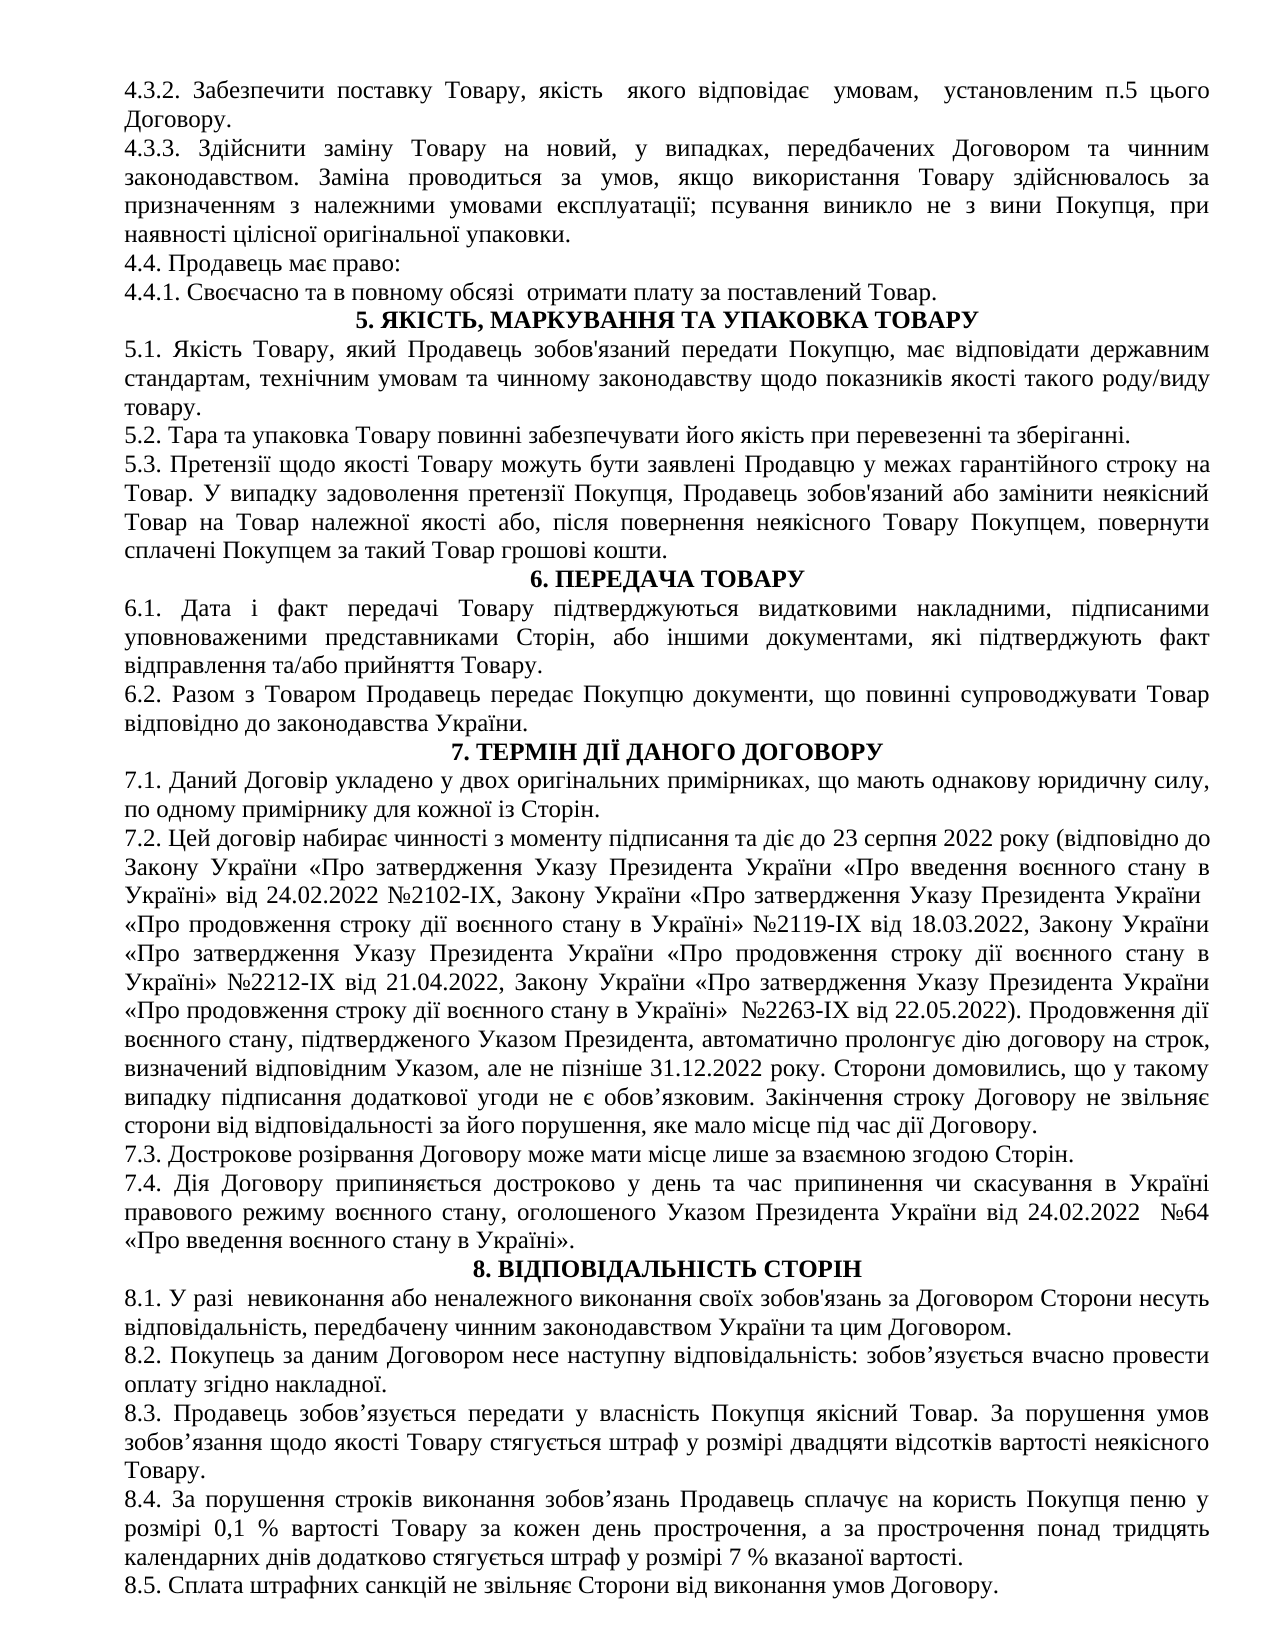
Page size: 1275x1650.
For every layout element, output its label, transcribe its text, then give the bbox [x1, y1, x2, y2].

text 4.4. Продавець має право: [124, 248, 1211, 277]
text 8.5. Сплата штрафних санкцій не звільняє Сторони від виконання умов Договору. [124, 1571, 1211, 1599]
text 6.1. Дата і факт передачі Товару підтверджуються видатковими накладними, підписаними уповноваженими представниками Сторін, або іншими документами, які підтверджують факт відправлення та/або прийняття Товару. [124, 593, 1211, 679]
text 8.4. За порушення строків виконання зобов’язань Продавець сплачує на користь Покупця пеню у розмірі 0,1 % вартості Товару за кожен день прострочення, а за прострочення понад тридцять календарних днів додатково стягується штраф у розмірі 7 % вказаної вартості. [124, 1484, 1211, 1571]
text 8.2. Покупець за даним Договором несе наступну відповідальність: зобов’язується вчасно провести оплату згідно накладної. [124, 1341, 1211, 1398]
text 7. ТЕРМІН ДІЇ ДАНОГО ДОГОВОРУ [124, 737, 1211, 766]
text 6.2. Разом з Товаром Продавець передає Покупцю документи, що повинні супроводжувати Товар відповідно до законодавства України. [124, 679, 1211, 737]
text 8.3. Продавець зобов’язується передати у власність Покупця якісний Товар. За порушення умов зобов’язання щодо якості Товару стягується штраф у розмірі двадцяти відсотків вартості неякісного Товару. [124, 1398, 1211, 1484]
text 6. ПЕРЕДАЧА ТОВАРУ [124, 564, 1211, 593]
text 5.1. Якість Товару, який Продавець зобов'язаний передати Покупцю, має відповідати державним стандартам, технічним умовам та чинному законодавству щодо показників якості такого роду/виду товару. [124, 334, 1211, 421]
text 5.2. Тара та упаковка Товару повинні забезпечувати його якість при перевезенні та зберіганні. [168, 421, 1211, 449]
text 5. ЯКІСТЬ, МАРКУВАННЯ ТА УПАКОВКА ТОВАРУ [124, 306, 1211, 334]
text 8. ВІДПОВІДАЛЬНІСТЬ СТОРІН [124, 1254, 1211, 1283]
text 4.3.2. Забезпечити поставку Товару, якість якого відповідає умовам, установленим п.5 цього Договору. [124, 76, 1211, 133]
text 7.3. Дострокове розірвання Договору може мати місце лише за взаємною згодою Сторін. [124, 1139, 1211, 1168]
text 4.3.3. Здійснити заміну Товару на новий, у випадках, передбачених Договором та чинним законодавством. Заміна проводиться за умов, якщо використання Товару здійснювалось за призначенням з належними умовами експлуатації; псування виникло не з вини Покупця, при наявності цілісної оригінальної упаковки. [124, 133, 1211, 248]
text 5.3. Претензії щодо якості Товару можуть бути заявлені Продавцю у межах гарантійного строку на Товар. У випадку задоволення претензії Покупця, Продавець зобов'язаний або замінити неякісний Товар на Товар належної якості або, після повернення неякісного Товару Покупцем, повернути сплачені Покупцем за такий Товар грошові кошти. [124, 449, 1211, 564]
text 7.2. Цей договір набирає чинності з моменту підписання та діє до 23 серпня 2022 року (відповідно до Закону України «Про затвердження Указу Президента України «Про введення воєнного стану в Україні» від 24.02.2022 №2102-ІХ, Закону України «Про затвердження Указу Президента України «Про продовження строку дії воєнного стану в Україні» №2119-ІХ від 18.03.2022, Закону України «Про затвердження Указу Президента України «Про продовження строку дії воєнного стану в Україні» №2212-ІХ від 21.04.2022, Закону України «Про затвердження Указу Президента України «Про продовження строку дії воєнного стану в Україні» №2263-ІХ від 22.05.2022). Продовження дії воєнного стану, підтвердженого Указом Президента, автоматично пролонгує дію договору на строк, визначений відповідним Указом, але не пізніше 31.12.2022 року. Сторони домовились, що у такому випадку підписання додаткової угоди не є обов’язковим. Закінчення строку Договору не звільняє сторони від відповідальності за його порушення, яке мало місце під час дії Договору. [124, 823, 1211, 1139]
text 8.1. У разі невиконання або неналежного виконання своїх зобов'язань за Договором Сторони несуть відповідальність, передбачену чинним законодавством України та цим Договором. [124, 1283, 1211, 1341]
text 7.1. Даний Договір укладено у двох оригінальних примірниках, що мають однакову юридичну силу, по одному примірнику для кожної із Сторін. [124, 766, 1211, 823]
text 4.4.1. Своєчасно та в повному обсязі отримати плату за поставлений Товар. [124, 277, 1211, 306]
text 7.4. Дія Договору припиняється достроково у день та час припинення чи скасування в Україні правового режиму воєнного стану, оголошеного Указом Президента України від 24.02.2022 №64 «Про введення воєнного стану в Україні». [124, 1168, 1211, 1254]
